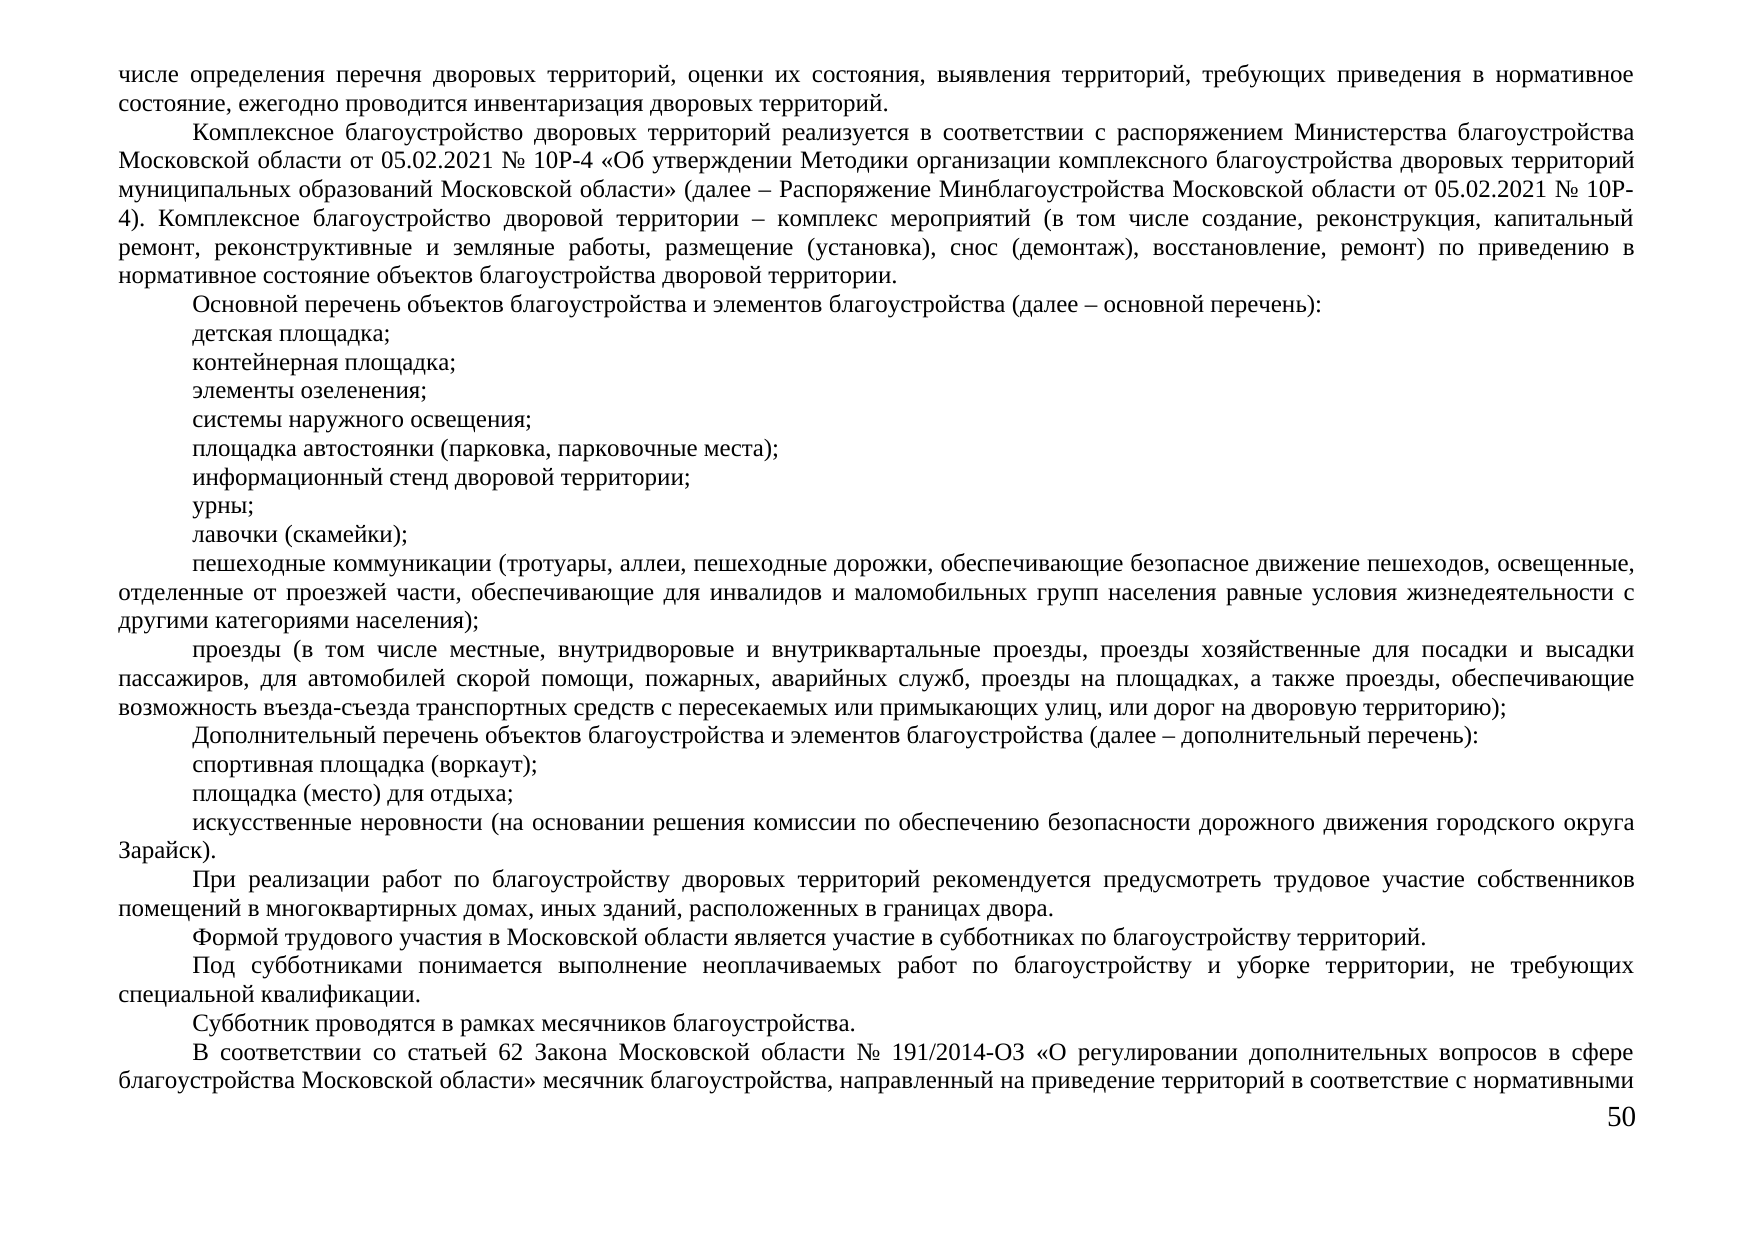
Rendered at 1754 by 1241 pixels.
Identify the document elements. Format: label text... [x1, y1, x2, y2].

text спортивная площадка (воркаут); [118, 749, 1636, 778]
text пешеходные коммуникации (тротуары, аллеи, пешеходные дорожки, обеспечивающие безопасное движение пешеходов, освещенные, отделенные от проезжей части, обеспечивающие для инвалидов и маломобильных групп населения равные условия жизнедеятельности с другими категориями населения); [118, 548, 1636, 634]
text информационный стенд дворовой территории; [192, 462, 1636, 490]
text Формой трудового участия в Московской области является участие в субботниках по благоустройству территорий. [118, 922, 1636, 950]
text проезды (в том числе местные, внутридворовые и внутриквартальные проезды, проезды хозяйственные для посадки и высадки пассажиров, для автомобилей скорой помощи, пожарных, аварийных служб, проезды на площадках, а также проезды, обеспечивающие возможность въезда-съезда транспортных средств с пересекаемых или примыкающих улиц, или дорог на дворовую территорию); [118, 634, 1636, 720]
text контейнерная площадка; [192, 347, 1636, 375]
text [118, 59, 1636, 117]
text элементы озеленения; [192, 375, 1636, 404]
text детская площадка; [192, 318, 1636, 347]
text Дополнительный перечень объектов благоустройства и элементов благоустройства (далее – дополнительный перечень): [118, 720, 1636, 749]
text лавочки (скамейки); [192, 519, 1636, 548]
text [118, 1037, 1636, 1094]
text При реализации работ по благоустройству дворовых территорий рекомендуется предусмотреть трудовое участие собственников помещений в многоквартирных домах, иных зданий, расположенных в границах двора. [118, 864, 1636, 922]
text площадка (место) для отдыха; [118, 778, 1636, 807]
text площадка автостоянки (парковка, парковочные места); [192, 433, 1636, 462]
text Субботник проводятся в рамках месячников благоустройства. [118, 1008, 1636, 1037]
text искусственные неровности (на основании решения комиссии по обеспечению безопасности дорожного движения городского округа Зарайск). [118, 807, 1636, 864]
text урны; [192, 490, 1636, 519]
text Под субботниками понимается выполнение неоплачиваемых работ по благоустройству и уборке территории, не требующих специальной квалификации. [118, 950, 1636, 1008]
text Комплексное благоустройство дворовых территорий реализуется в соответствии с распоряжением Министерства благоустройства Московской области от 05.02.2021 № 10Р-4 «Об утверждении Методики организации комплексного благоустройства дворовых территорий муниципальных образований Московской области» (далее – Распоряжение Минблагоустройства Московской области от 05.02.2021 № 10Р-4). Комплексное благоустройство дворовой территории – комплекс мероприятий (в том числе создание, реконструкция, капитальный ремонт, реконструктивные и земляные работы, размещение (установка), снос (демонтаж), восстановление, ремонт) по приведению в нормативное состояние объектов благоустройства дворовой территории. [118, 117, 1636, 289]
text системы наружного освещения; [192, 404, 1636, 433]
text Основной перечень объектов благоустройства и элементов благоустройства (далее – основной перечень): [118, 289, 1636, 318]
